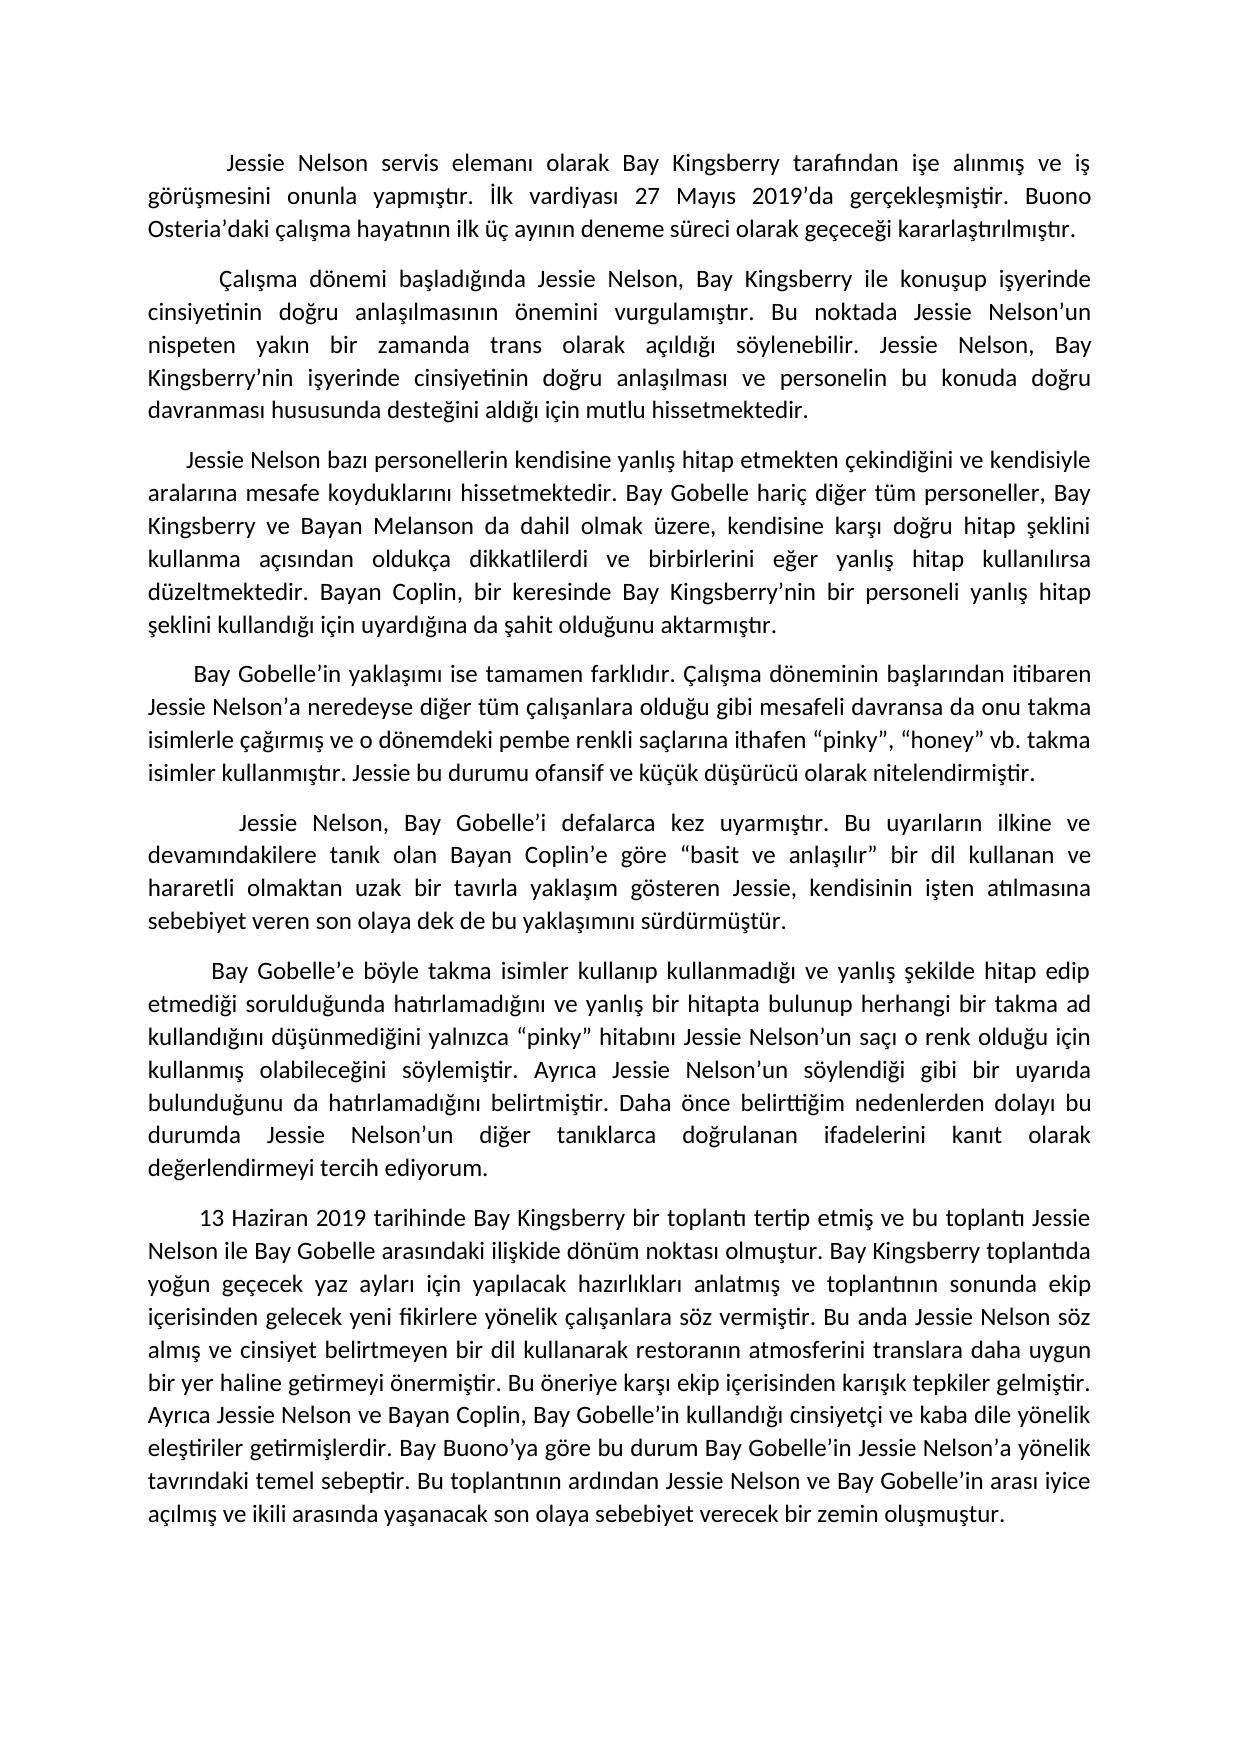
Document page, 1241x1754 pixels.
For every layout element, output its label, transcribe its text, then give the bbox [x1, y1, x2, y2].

text Bay Gobelle’e böyle takma isimler kullanıp kullanmadığı ve yanlış şekilde hitap edip etmediği sorulduğunda hatırlamadığını ve yanlış bir hitapta bulunup herhangi bir takma ad kullandığını düşünmediğini yalnızca “pinky” hitabını Jessie Nelson’un saçı o renk olduğu için kullanmış olabileceğini söylemiştir. Ayrıca Jessie Nelson’un söylendiği gibi bir uyarıda bulunduğunu da hatırlamadığını belirtmiştir. Daha önce belirttiğim nedenlerden dolayı bu durumda Jessie Nelson’un diğer tanıklarca doğrulanan ifadelerini kanıt olarak değerlendirmeyi tercih ediyorum. [148, 955, 1093, 1183]
text Jessie Nelson, Bay Gobelle’i defalarca kez uyarmıştır. Bu uyarıların ilkine ve devamındakilere tanık olan Bayan Coplin’e göre “basit ve anlaşılır” bir dil kullanan ve hararetli olmaktan uzak bir tavırla yaklaşım gösteren Jessie, kendisinin işten atılmasına sebebiyet veren son olaya dek de bu yaklaşımını sürdürmüştür. [148, 807, 1093, 936]
text Jessie Nelson bazı personellerin kendisine yanlış hitap etmekten çekindiğini ve kendisiyle aralarına mesafe koyduklarını hissetmektedir. Bay Gobelle hariç diğer tüm personeller, Bay Kingsberry ve Bayan Melanson da dahil olmak üzere, kendisine karşı doğru hitap şeklini kullanma açısından oldukça dikkatlilerdi ve birbirlerini eğer yanlış hitap kullanılırsa düzeltmektedir. Bayan Coplin, bir keresinde Bay Kingsberry’nin bir personeli yanlış hitap şeklini kullandığı için uyardığına da şahit olduğunu aktarmıştır. [148, 444, 1093, 639]
text Bay Gobelle’in yaklaşımı ise tamamen farklıdır. Çalışma döneminin başlarından itibaren Jessie Nelson’a neredeyse diğer tüm çalışanlara olduğu gibi mesafeli davransa da onu takma isimlerle çağırmış ve o dönemdeki pembe renkli saçlarına ithafen “pinky”, “honey” vb. takma isimler kullanmıştır. Jessie bu durumu ofansif ve küçük düşürücü olarak nitelendirmiştir. [148, 658, 1093, 788]
text 13 Haziran 2019 tarihinde Bay Kingsberry bir toplantı tertip etmiş ve bu toplantı Jessie Nelson ile Bay Gobelle arasındaki ilişkide dönüm noktası olmuştur. Bay Kingsberry toplantıda yoğun geçecek yaz ayları için yapılacak hazırlıkları anlatmış ve toplantının sonunda ekip içerisinden gelecek yeni fikirlere yönelik çalışanlara söz vermiştir. Bu anda Jessie Nelson söz almış ve cinsiyet belirtmeyen bir dil kullanarak restoranın atmosferini translara daha uygun bir yer haline getirmeyi önermiştir. Bu öneriye karşı ekip içerisinden karışık tepkiler gelmiştir. Ayrıca Jessie Nelson ve Bayan Coplin, Bay Gobelle’in kullandığı cinsiyetçi ve kaba dile yönelik eleştiriler getirmişlerdir. Bay Buono’ya göre bu durum Bay Gobelle’in Jessie Nelson’a yönelik tavrındaki temel sebeptir. Bu toplantının ardından Jessie Nelson ve Bay Gobelle’in arası iyice açılmış ve ikili arasında yaşanacak son olaya sebebiyet verecek bir zemin oluşmuştur. [148, 1202, 1093, 1529]
text Çalışma dönemi başladığında Jessie Nelson, Bay Kingsberry ile konuşup işyerinde cinsiyetinin doğru anlaşılmasının önemini vurgulamıştır. Bu noktada Jessie Nelson’un nispeten yakın bir zamanda trans olarak açıldığı söylenebilir. Jessie Nelson, Bay Kingsberry’nin işyerinde cinsiyetinin doğru anlaşılması ve personelin bu konuda doğru davranması hususunda desteğini aldığı için mutlu hissetmektedir. [148, 263, 1093, 425]
text Jessie Nelson servis elemanı olarak Bay Kingsberry tarafından işe alınmış ve iş görüşmesini onunla yapmıştır. İlk vardiyası 27 Mayıs 2019’da gerçekleşmiştir. Buono Osteria’daki çalışma hayatının ilk üç ayının deneme süreci olarak geçeceği kararlaştırılmıştır. [148, 148, 1093, 244]
